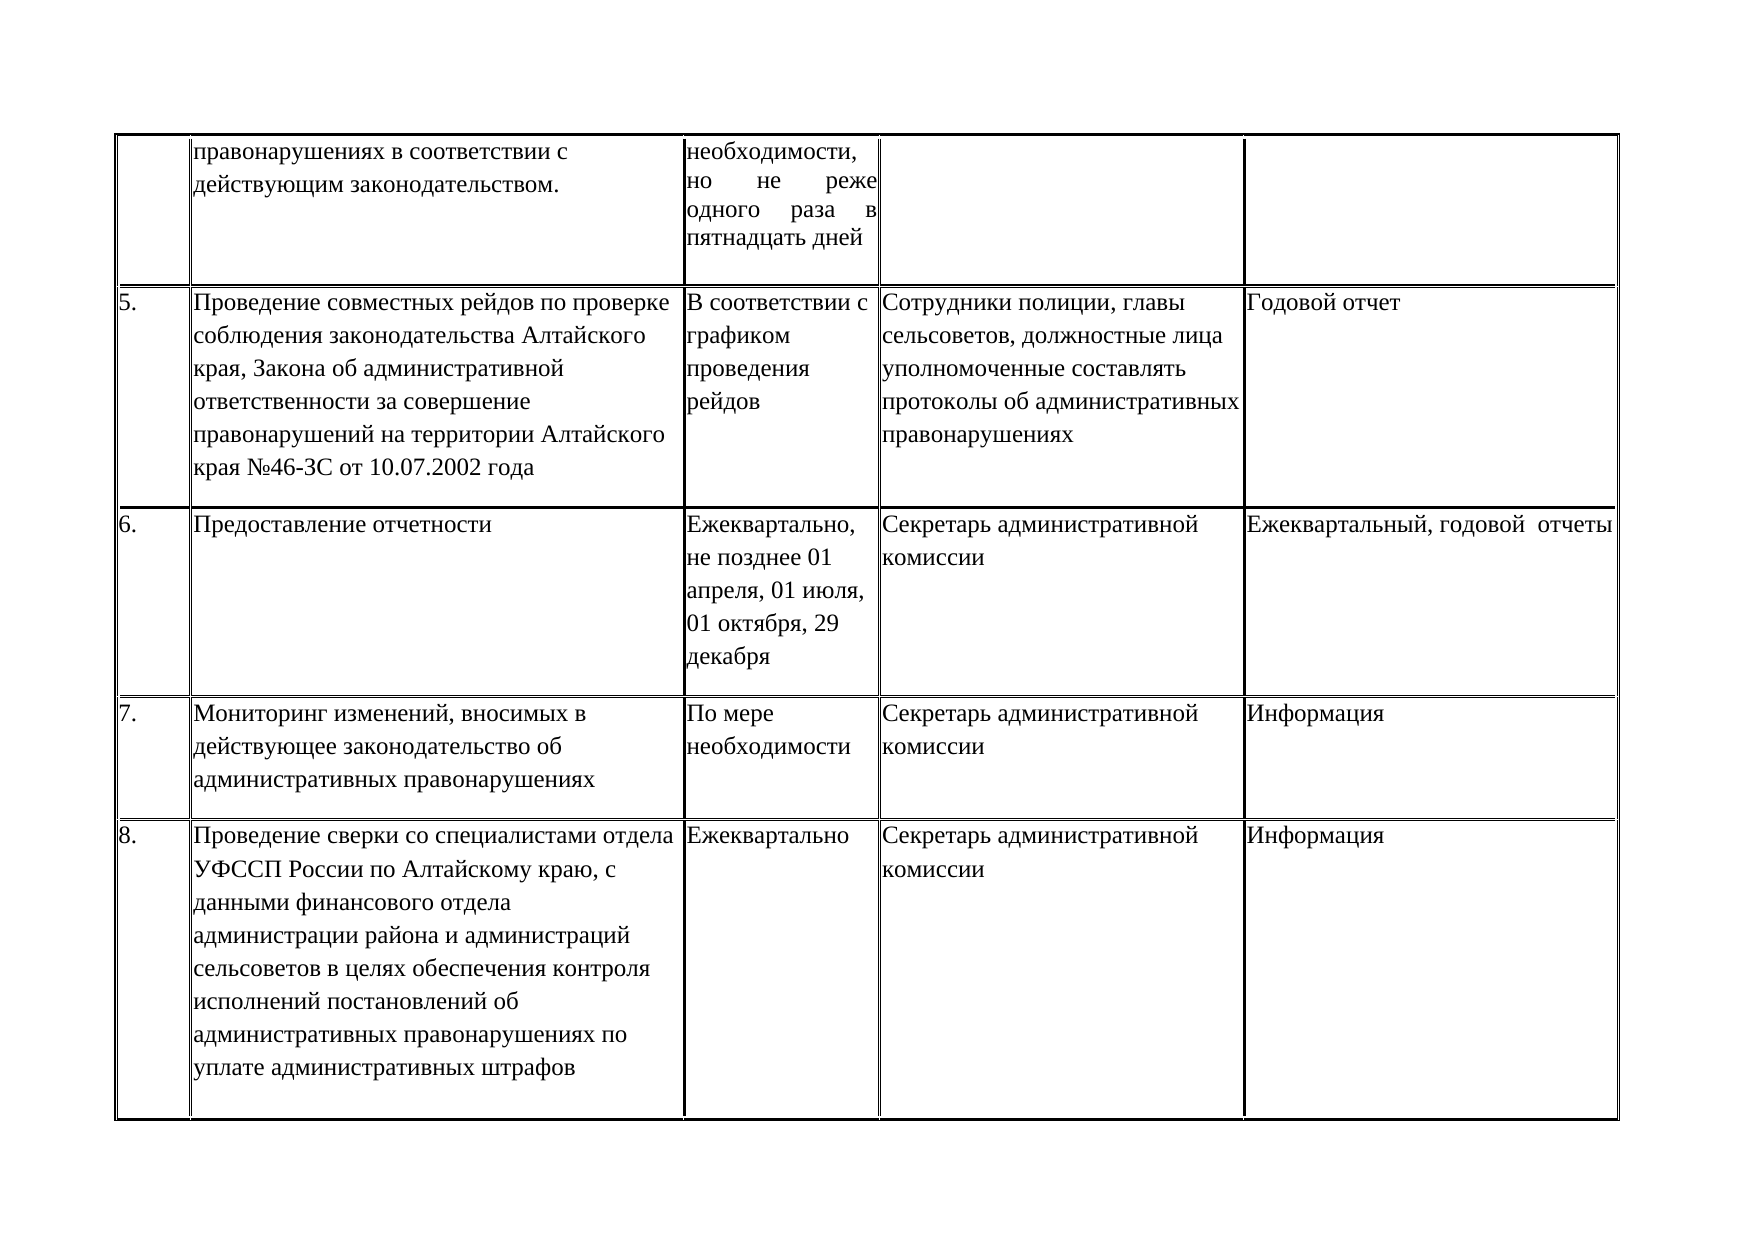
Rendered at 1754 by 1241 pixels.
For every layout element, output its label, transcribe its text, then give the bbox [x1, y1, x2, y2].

table_cell 6. [118, 506, 189, 695]
table_cell По мере необходимости [686, 698, 878, 817]
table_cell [191, 135, 684, 284]
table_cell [1244, 136, 1617, 284]
table_cell Информация [1244, 818, 1617, 1118]
table_cell Годовой отчет [1246, 284, 1617, 506]
table_cell 5. [118, 284, 189, 506]
table_cell 8. [118, 818, 191, 1118]
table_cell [684, 136, 879, 284]
table_cell В соответствии с графиком проведения рейдов [686, 288, 878, 506]
table_cell 4. [118, 136, 191, 284]
table_cell Секретарь административной комиссии [881, 509, 1243, 695]
table_cell Секретарь административной комиссии [880, 821, 1244, 1118]
table_cell 7. [116, 695, 191, 817]
table_cell Ежеквартально, не позднее 01 апреля, 01 июля, 01 октября, 29 декабря [686, 509, 878, 695]
table_cell Секретарь административной комиссии [881, 698, 1243, 817]
table_cell Проведение сверки со специалистами отдела УФССП России по Алтайскому краю, с данными финансового отдела администрации района и администраций сельсоветов в целях обеспечения контроля исполнений постановлений об административных правонарушениях по уплате административных штрафов [191, 821, 684, 1118]
table_cell Проведение совместных рейдов по проверке соблюдения законодательства Алтайского края, Закона об административной ответственности за совершение правонарушений на территории Алтайского края №46-ЗС от 10.07.2002 года [192, 288, 683, 506]
table_cell Ежеквартально [684, 821, 879, 1118]
table_cell Предоставление отчетности [192, 509, 683, 695]
table_cell Информация [1244, 695, 1618, 817]
table_cell Сотрудники полиции, главы сельсоветов, должностные лица уполномоченные составлять протоколы об административных правонарушениях [881, 288, 1243, 506]
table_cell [880, 135, 1244, 284]
table_cell Мониторинг изменений, вносимых в действующее законодательство об административных правонарушениях [192, 698, 683, 817]
table_cell Ежеквартальный, годовой отчеты [1246, 506, 1617, 695]
